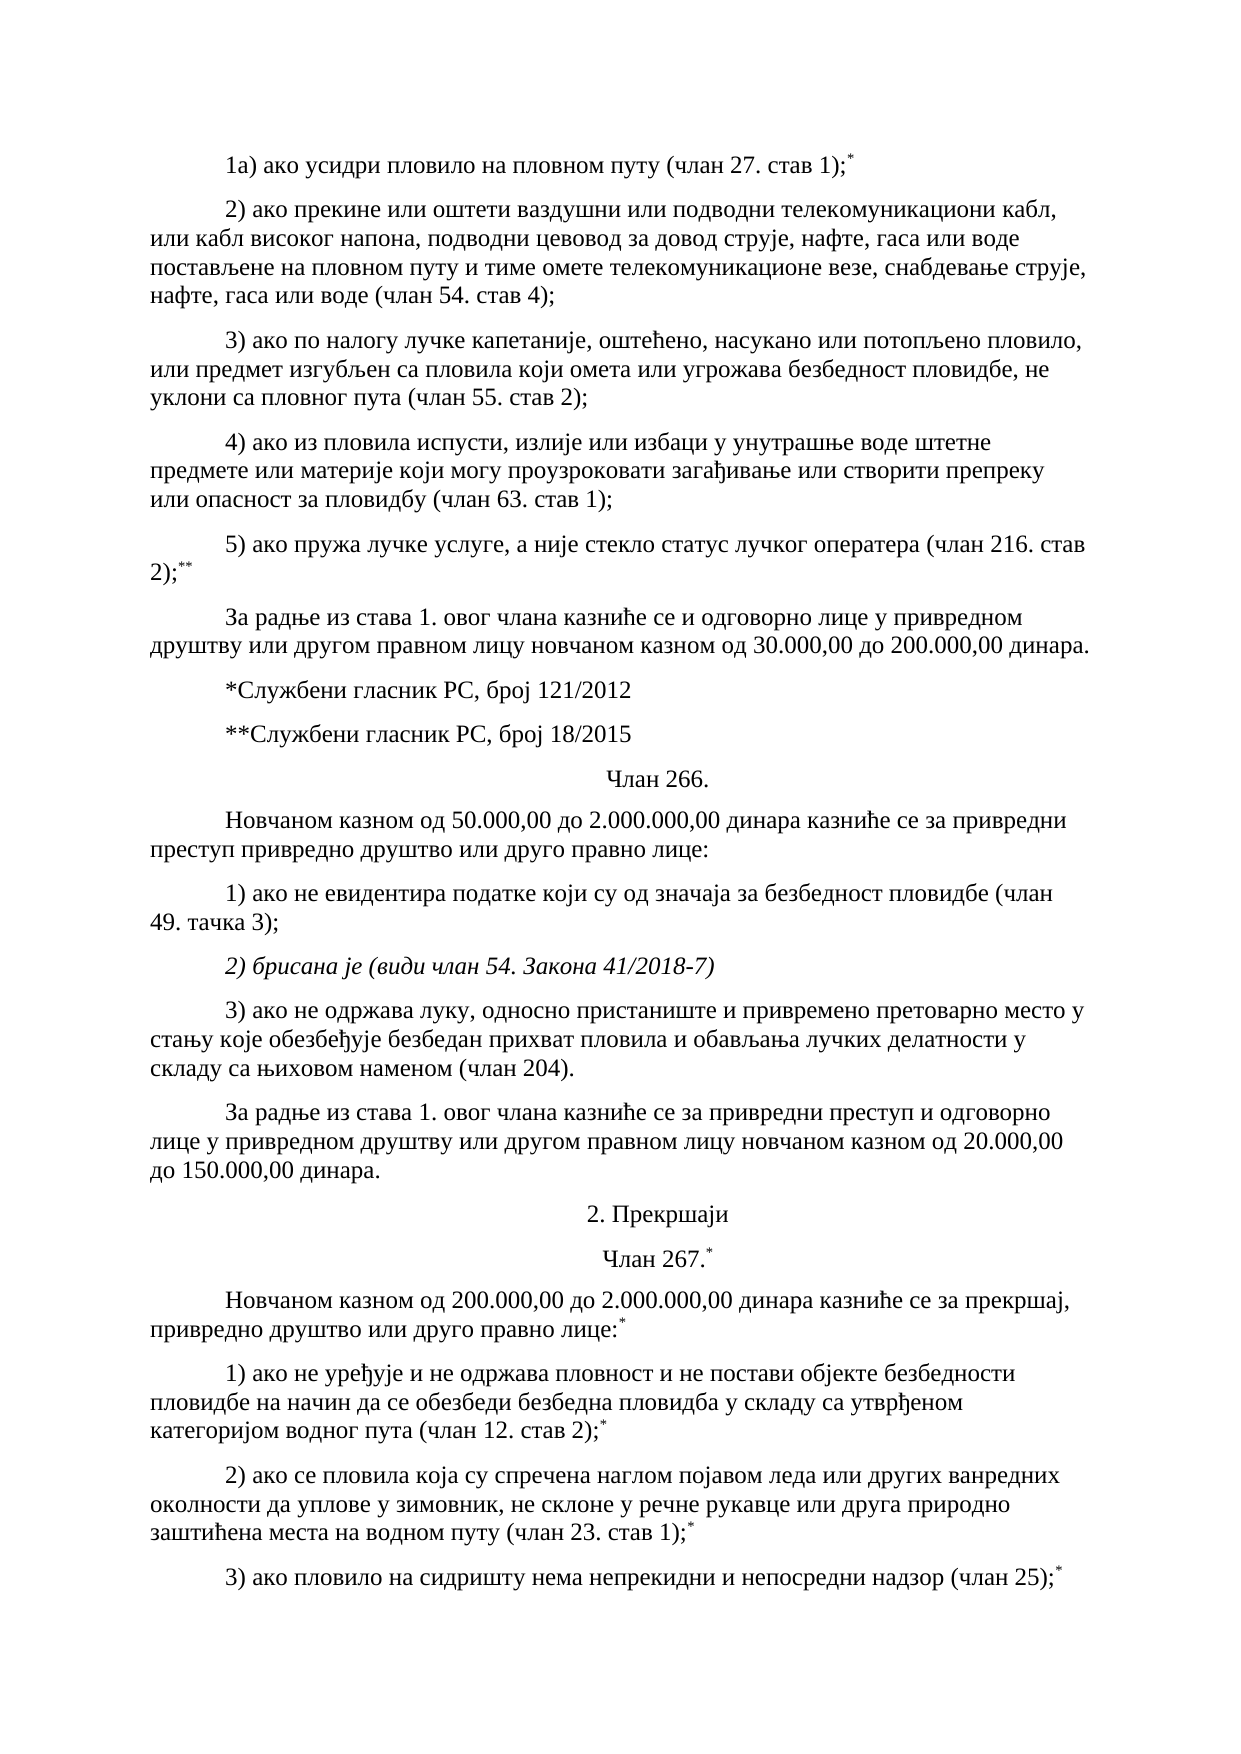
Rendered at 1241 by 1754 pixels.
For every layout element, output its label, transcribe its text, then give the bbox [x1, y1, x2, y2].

text 2) ако прекине или оштети ваздушни или подводни телекомуникациони кабл, или кабл високог напона, подводни цевовод за довод струје, нафте, гаса или воде постављене на пловном путу и тиме омете телекомуникационе везе, снабдевање струје, нафте, гаса или воде (члан 54. став 4); [150, 194, 1090, 309]
text 1а) ако усидри пловило на пловном путу (члан 27. став 1);* [150, 150, 1090, 179]
text Члан 267.* [150, 1244, 1090, 1272]
text Члан 266. [150, 764, 1090, 792]
text 2. Прекршаји [150, 1199, 1090, 1228]
text 4) ако из пловила испусти, излије или избаци у унутрашње воде штетне предмете или материје који могу проузроковати загађивање или створити препреку или опасност за пловидбу (члан 63. став 1); [150, 427, 1090, 513]
text Новчаном казном од 50.000,00 до 2.000.000,00 динара казниће се за привредни преступ привредно друштво или друго правно лице: [150, 805, 1090, 862]
text 3) ако не одржава луку, односно пристаниште и привремено претоварно место у стању које обезбеђује безбедан прихват пловила и обављања лучких делатности у складу са њиховом наменом (члан 204). [150, 996, 1090, 1082]
text 1) ако не евидентира податке који су од значаја за безбедност пловидбе (члан 49. тачка 3); [150, 878, 1090, 936]
text 5) ако пружа лучке услуге, а није стекло статус лучког оператера (члан 216. став 2);** [150, 529, 1090, 586]
text 2) ако се пловила која су спречена наглом појавом леда или других ванредних околности да уплове у зимовник, не склоне у речне рукавце или друга природно заштићена места на водном путу (члан 23. став 1);* [150, 1460, 1090, 1546]
text За радње из става 1. овог члана казниће се за привредни преступ и одговорно лице у привредном друштву или другом правном лицу новчаном казном од 20.000,00 до 150.000,00 динара. [150, 1097, 1090, 1184]
text 3) ако по налогу лучке капетаније, оштећено, насукано или потопљено пловило, или предмет изгубљен са пловила који омета или угрожава безбедност пловидбе, не уклони са пловног пута (члан 55. став 2); [150, 325, 1090, 411]
text *Службени гласник РС, број 121/2012 [150, 675, 1090, 704]
text За радње из става 1. овог члана казниће се и одговорно лице у привредном друштву или другом правном лицу новчаном казном од 30.000,00 до 200.000,00 динара. [150, 602, 1090, 659]
text 3) ако пловило на сидришту нема непрекидни и непосредни надзор (члан 25);* [150, 1562, 1090, 1591]
text Новчаном казном од 200.000,00 до 2.000.000,00 динара казниће се за прекршај, привредно друштво или друго правно лице:* [150, 1285, 1090, 1342]
text **Службени гласник РС, број 18/2015 [150, 719, 1090, 748]
text 2) брисана је (види члан 54. Закона 41/2018-7) [150, 951, 1090, 980]
text 1) ако не уређује и не одржава пловност и не постави објекте безбедности пловидбе на начин да се обезбеди безбедна пловидба у складу са утврђеном категоријом водног пута (члан 12. став 2);* [150, 1358, 1090, 1444]
